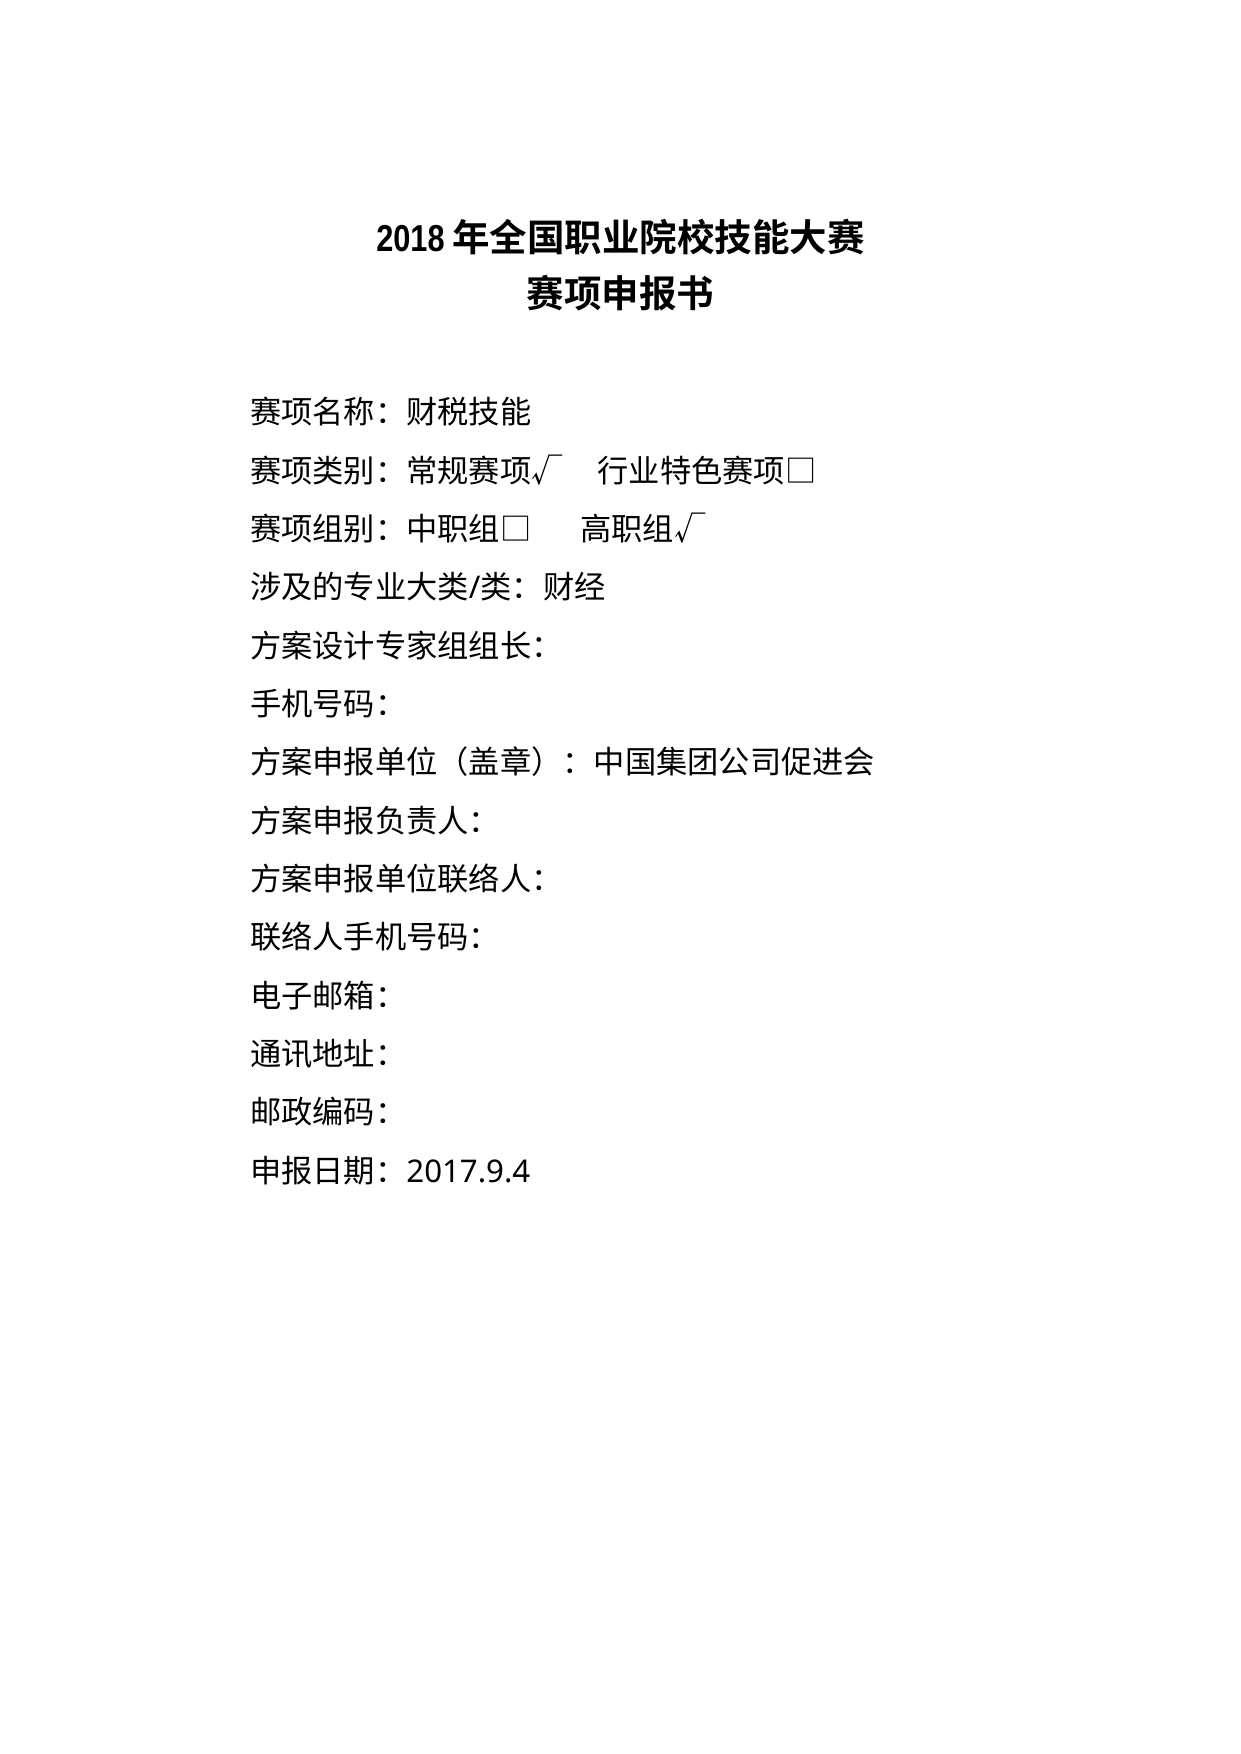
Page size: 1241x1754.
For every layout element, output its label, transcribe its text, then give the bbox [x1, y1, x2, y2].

text 联络人手机号码： [187, 902, 1053, 960]
text 申报日期：2017.9.4 [187, 1135, 1053, 1194]
text 方案申报单位（盖章）：中国集团公司促进会 [187, 727, 1053, 785]
text 通讯地址： [187, 1019, 1053, 1077]
text 手机号码： [187, 669, 1053, 727]
text 2018年全国职业院校技能大赛 [187, 206, 1053, 262]
text 邮政编码： [187, 1077, 1053, 1135]
text 赛项名称：财税技能 [187, 377, 1053, 435]
text 赛项组别：中职组□ 高职组√ [187, 494, 1053, 552]
text 赛项类别：常规赛项√ 行业特色赛项□ [187, 435, 1053, 494]
text 方案申报负责人： [187, 785, 1053, 844]
text 涉及的专业大类/类：财经 [187, 552, 1053, 610]
text 电子邮箱： [187, 960, 1053, 1019]
text 方案申报单位联络人： [187, 844, 1053, 902]
text 方案设计专家组组长： [187, 610, 1053, 669]
text 赛项申报书 [187, 262, 1053, 319]
